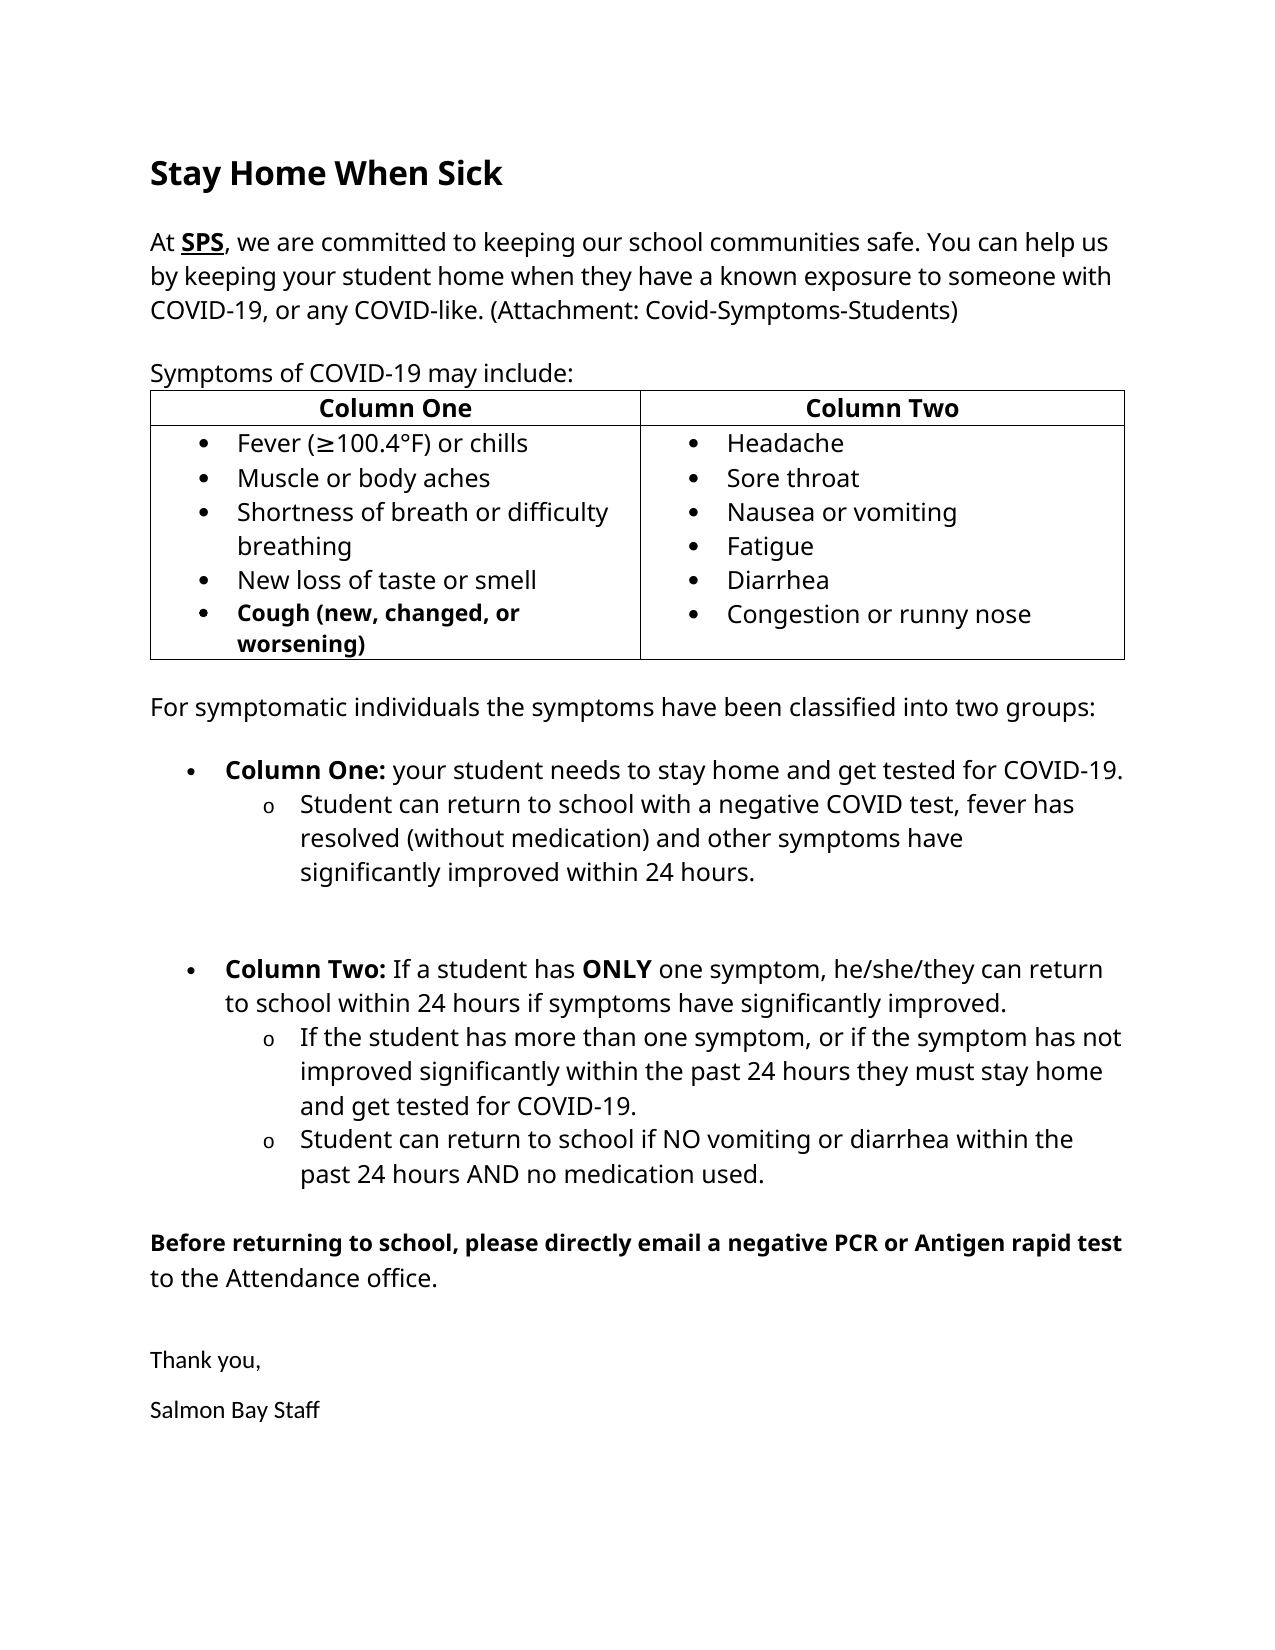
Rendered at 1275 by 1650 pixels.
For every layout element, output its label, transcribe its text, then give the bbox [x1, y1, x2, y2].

list ​Student can return to school with a negative COVID test, fever has resolved (without medication) and other symptoms have significantly improved within 24 hours. ​ [262, 786, 1125, 889]
text Thank you, [150, 1345, 1125, 1375]
list Column One: your student needs to stay home and get tested for COVID-19. [187, 752, 1125, 786]
text For symptomatic individuals the symptoms have been classified into two groups:​ [150, 689, 1125, 723]
list Student can return to school if NO vomiting or diarrhea within the past 24 hours AND no medication used. [262, 1122, 1125, 1190]
table_header Column Two [641, 391, 1124, 425]
text At SPS, we are committed to keeping our school communities safe. You can help us by keeping your student home when they have a known exposure to someone with COVID-19, or any COVID-like. (Attachment: Covid-Symptoms-Students) [150, 224, 1125, 327]
list If the student has more than one symptom, or if the symptom has not improved significantly within the past 24 hours they must stay home and get tested for COVID-19. [262, 1020, 1125, 1122]
table_cell Fever (≥100.4°F) or chills Muscle or body aches Shortness of breath or difficulty breathing New loss of taste or smell Cough (new, changed, or worsening) [151, 426, 640, 659]
table_header Column One [151, 391, 640, 425]
text Symptoms of COVID-19 may include: [150, 356, 1125, 390]
list Column Two: If a student has ONLY one symptom, he/she/they can return to school within 24 hours if symptoms have significantly improved. ​ [187, 952, 1125, 1020]
text Salmon Bay Staff [150, 1394, 1125, 1425]
text Before returning to school, please directly email a negative PCR or Antigen rapid test to the Attendance office. [150, 1227, 1125, 1295]
table_cell Headache Sore throat Nausea or vomiting Fatigue Diarrhea Congestion or runny nose [641, 426, 1124, 659]
text Stay Home When Sick [150, 150, 1125, 195]
